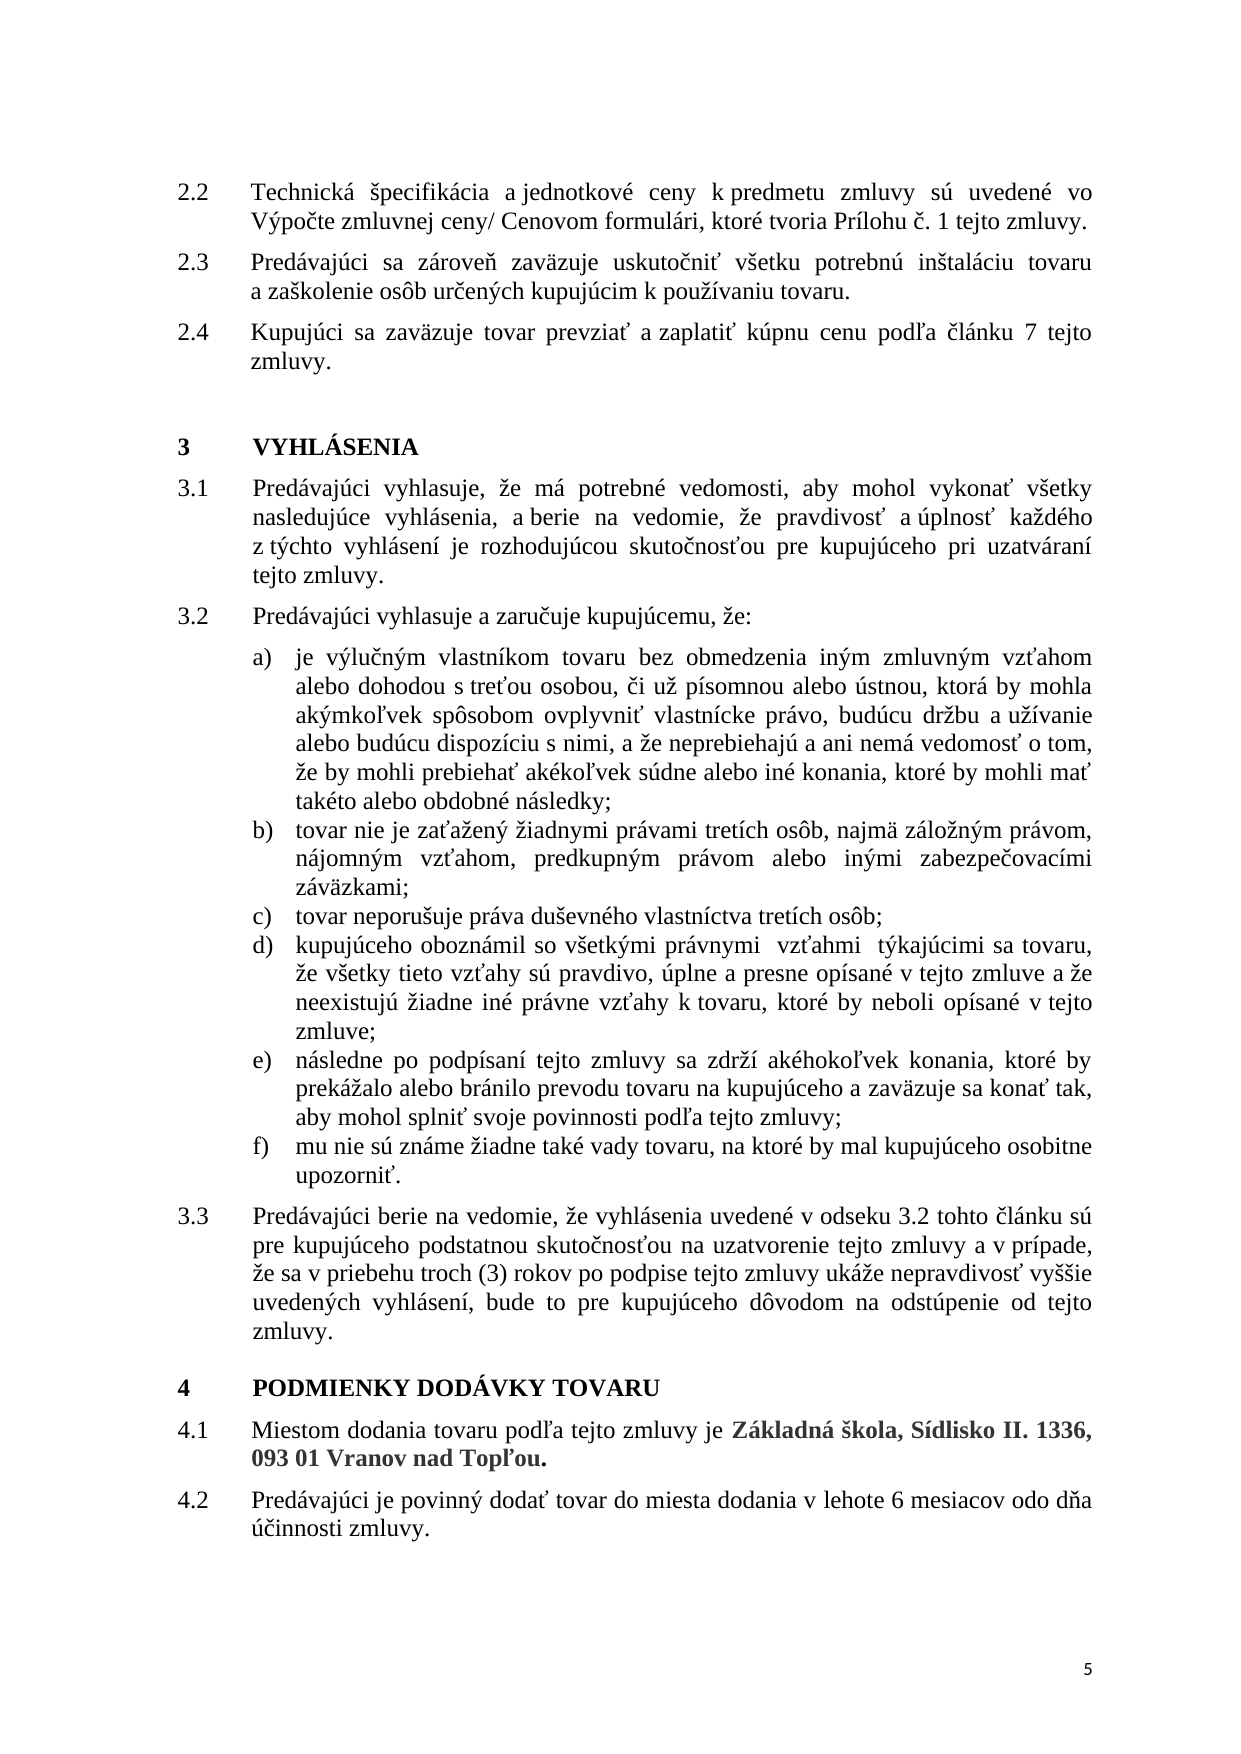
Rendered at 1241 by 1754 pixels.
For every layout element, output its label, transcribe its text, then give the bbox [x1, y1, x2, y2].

list Predávajúci berie na vedomie, že vyhlásenia uvedené v odseku 3.2 tohto článku sú pre kupujúceho podstatnou skutočnosťou na uzatvorenie tejto zmluvy a v prípade, že sa v priebehu troch (3) rokov po podpise tejto zmluvy ukáže nepravdivosť vyššie uvedených vyhlásení, bude to pre kupujúceho dôvodom na odstúpenie od tejto zmluvy. [177, 1201, 1092, 1345]
list PODMIENKY DODÁVKY TOVARU [177, 1373, 1092, 1402]
list následne po podpísaní tejto zmluvy sa zdrží akéhokoľvek konania, ktoré by prekážalo alebo bránilo prevodu tovaru na kupujúceho a zaväzuje sa konať tak, aby mohol splniť svoje povinnosti podľa tejto zmluvy; [252, 1045, 1092, 1131]
text 2.2 Technická špecifikácia a jednotkové ceny k predmetu zmluvy sú uvedené vo Výpočte zmluvnej ceny/ Cenovom formulári, ktoré tvoria Prílohu č. 1 tejto zmluvy. [177, 177, 1092, 235]
list tovar neporušuje práva duševného vlastníctva tretích osôb; [252, 901, 1092, 930]
list Predávajúci vyhlasuje, že má potrebné vedomosti, aby mohol vykonať všetky nasledujúce vyhlásenia, a berie na vedomie, že pravdivosť a úplnosť každého z týchto vyhlásení je rozhodujúcou skutočnosťou pre kupujúceho pri uzatváraní tejto zmluvy. [177, 473, 1092, 588]
text 2.4 Kupujúci sa zaväzuje tovar prevziať a zaplatiť kúpnu cenu podľa článku 7 tejto zmluvy. [177, 317, 1092, 375]
list je výlučným vlastníkom tovaru bez obmedzenia iným zmluvným vzťahom alebo dohodou s treťou osobou, či už písomnou alebo ústnou, ktorá by mohla akýmkoľvek spôsobom ovplyvniť vlastnícke právo, budúcu držbu a užívanie alebo budúcu dispozíciu s nimi, a že neprebiehajú a ani nemá vedomosť o tom, že by mohli prebiehať akékoľvek súdne alebo iné konania, ktoré by mohli mať takéto alebo obdobné následky; [252, 642, 1092, 815]
list tovar nie je zaťažený žiadnymi právami tretích osôb, najmä záložným právom, nájomným vzťahom, predkupným právom alebo inými zabezpečovacími záväzkami; [252, 815, 1092, 901]
list mu nie sú známe žiadne také vady tovaru, na ktoré by mal kupujúceho osobitne upozorniť. [252, 1131, 1092, 1188]
list kupujúceho oboznámil so všetkými právnymi vzťahmi týkajúcimi sa tovaru, že všetky tieto vzťahy sú pravdivo, úplne a presne opísané v tejto zmluve a že neexistujú žiadne iné právne vzťahy k tovaru, ktoré by neboli opísané v tejto zmluve; [252, 930, 1092, 1045]
list VYHLÁSENIA [177, 432, 1092, 461]
text 2.3 Predávajúci sa zároveň zaväzuje uskutočniť všetku potrebnú inštaláciu tovaru a zaškolenie osôb určených kupujúcim k používaniu tovaru. [177, 247, 1092, 305]
list Predávajúci je povinný dodať tovar do miesta dodania v lehote 6 mesiacov odo dňa účinnosti zmluvy. [177, 1485, 1092, 1542]
list Predávajúci vyhlasuje a zaručuje kupujúcemu, že: [177, 601, 1092, 630]
list Miestom dodania tovaru podľa tejto zmluvy je Základná škola, Sídlisko II. 1336, 093 01 Vranov nad Topľou. [177, 1415, 1092, 1472]
